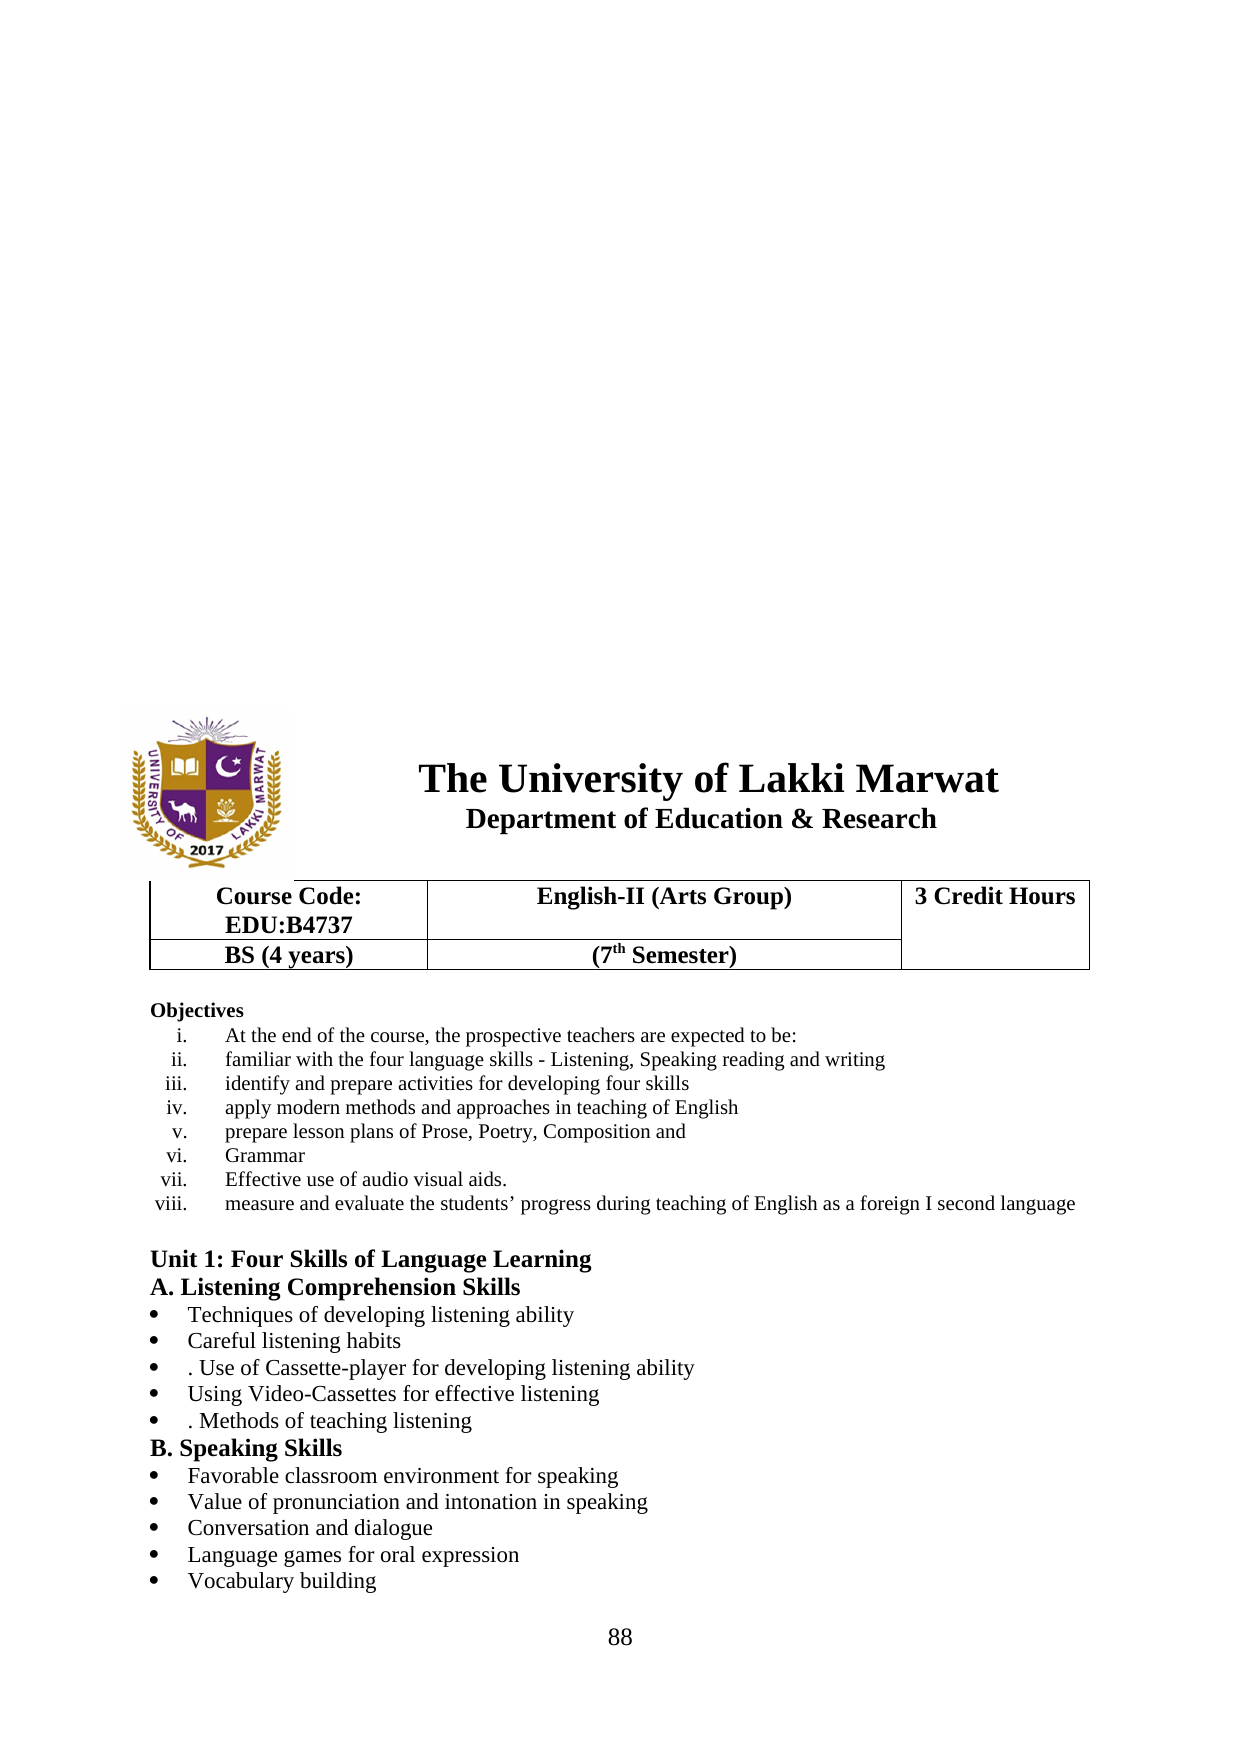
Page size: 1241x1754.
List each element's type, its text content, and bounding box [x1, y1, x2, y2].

text Unit 1: Four Skills of Language Learning [150, 1244, 1090, 1272]
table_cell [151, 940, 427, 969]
list . Use of Cassette-player for developing listening ability [150, 1354, 1090, 1380]
list Using Video-Cassettes for effective listening [150, 1380, 1090, 1407]
list Language games for oral expression [150, 1541, 1090, 1567]
text Objectives [150, 998, 1090, 1022]
list Value of pronunciation and intonation in speaking [150, 1488, 1090, 1514]
list familiar with the four language skills - Listening, Speaking reading and writing [187, 1047, 1090, 1071]
picture [118, 710, 294, 881]
list Vocabulary building [150, 1567, 1090, 1593]
list At the end of the course, the prospective teachers are expected to be: [187, 1022, 1090, 1047]
text B. Speaking Skills [150, 1433, 1090, 1462]
list Techniques of developing listening ability [150, 1301, 1090, 1328]
list Conversation and dialogue [150, 1514, 1090, 1541]
list identify and prepare activities for developing four skills [187, 1071, 1090, 1095]
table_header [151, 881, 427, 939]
list Favorable classroom environment for speaking [150, 1462, 1090, 1488]
list . Methods of teaching listening [150, 1407, 1090, 1433]
list measure and evaluate the students’ progress during teaching of English as a foreign I second language [187, 1191, 1090, 1215]
list Grammar [187, 1143, 1090, 1167]
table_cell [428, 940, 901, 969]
text The University of Lakki Marwat [294, 754, 1090, 802]
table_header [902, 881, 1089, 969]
list prepare lesson plans of Prose, Poetry, Composition and [187, 1119, 1090, 1143]
text A. Listening Comprehension Skills [150, 1272, 1090, 1301]
list Effective use of audio visual aids. [187, 1167, 1090, 1191]
text Department of Education & Research [294, 802, 1090, 835]
list Careful listening habits [150, 1328, 1090, 1354]
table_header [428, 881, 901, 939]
list apply modern methods and approaches in teaching of English [187, 1095, 1090, 1119]
